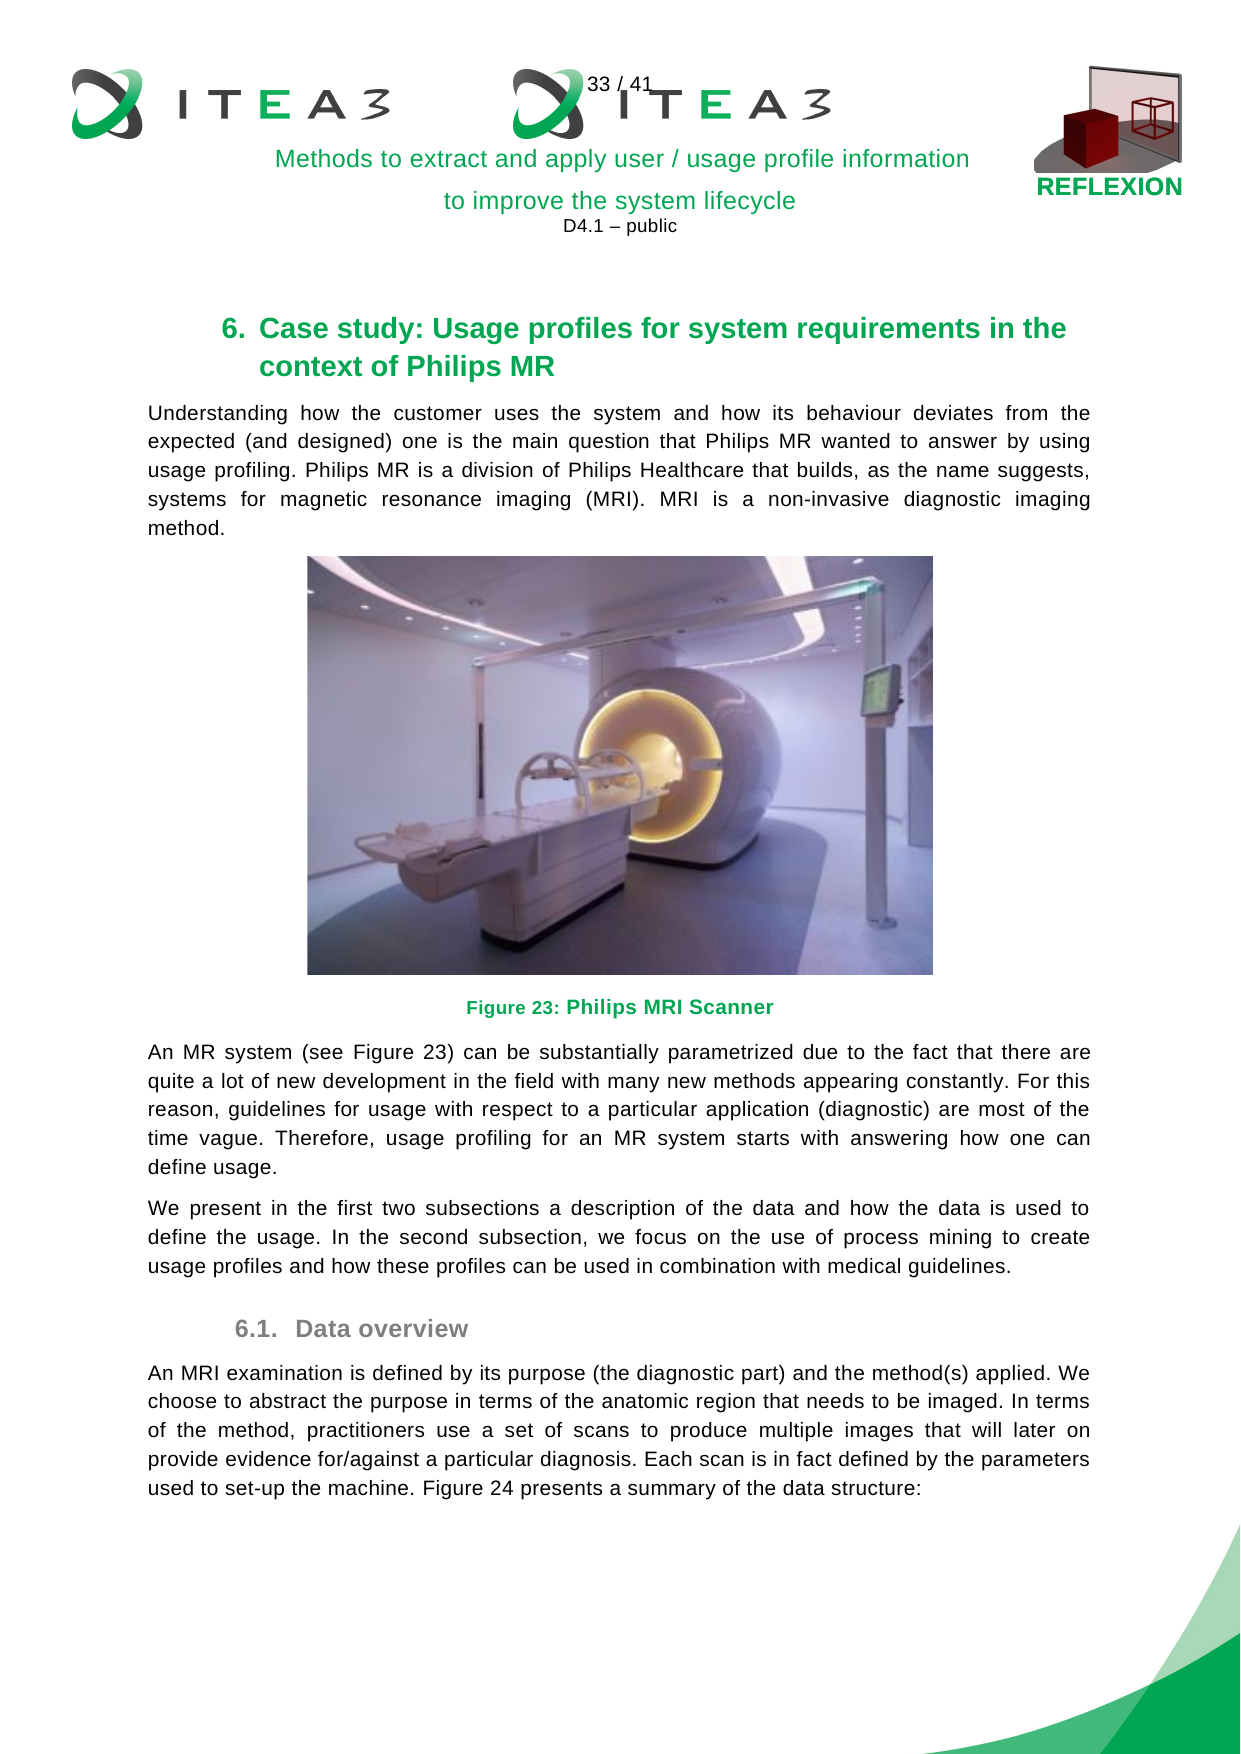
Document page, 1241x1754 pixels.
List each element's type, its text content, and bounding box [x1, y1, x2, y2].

picture [1034, 46, 1202, 173]
picture [307, 556, 933, 975]
text An MR system (see Figure 23) can be substantially parametrized due to the fact that there are quite a lot of new development in the field with many new methods appearing constantly. For this reason, guidelines for usage with respect to a particular application (diagnostic) are most of the time vague. Therefore, usage profiling for an MR system starts with answering how one can define usage. [148, 1040, 1092, 1179]
picture [0, 0, 883, 198]
text Figure 23: Philips MRI Scanner [148, 995, 1092, 1019]
picture [814, 1488, 1241, 1754]
subtitle Data overview [234, 1313, 1092, 1342]
text Understanding how the customer uses the system and how its behaviour deviates from the expected (and designed) one is the main question that Philips MR wanted to answer by using usage profiling. Philips MR is a division of Philips Healthcare that builds, as the name suggests, systems for magnetic resonance imaging (MRI). MRI is a non-invasive diagnostic imaging method. [148, 400, 1092, 539]
text We present in the first two subsections a description of the data and how the data is used to define the usage. In the second subsection, we focus on the use of process mining to create usage profiles and how these profiles can be used in combination with medical guidelines. [148, 1196, 1092, 1277]
subtitle Case study: Usage profiles for system requirements in the context of Philips MR [221, 311, 1092, 383]
text An MRI examination is defined by its purpose (the diagnostic part) and the method(s) applied. We choose to abstract the purpose in terms of the anatomic region that needs to be imaged. In terms of the method, practitioners use a set of scans to produce multiple images that will later on provide evidence for/against a particular diagnosis. Each scan is in fact defined by the parameters used to set-up the machine. Figure 24 presents a summary of the data structure: [148, 1361, 1092, 1499]
